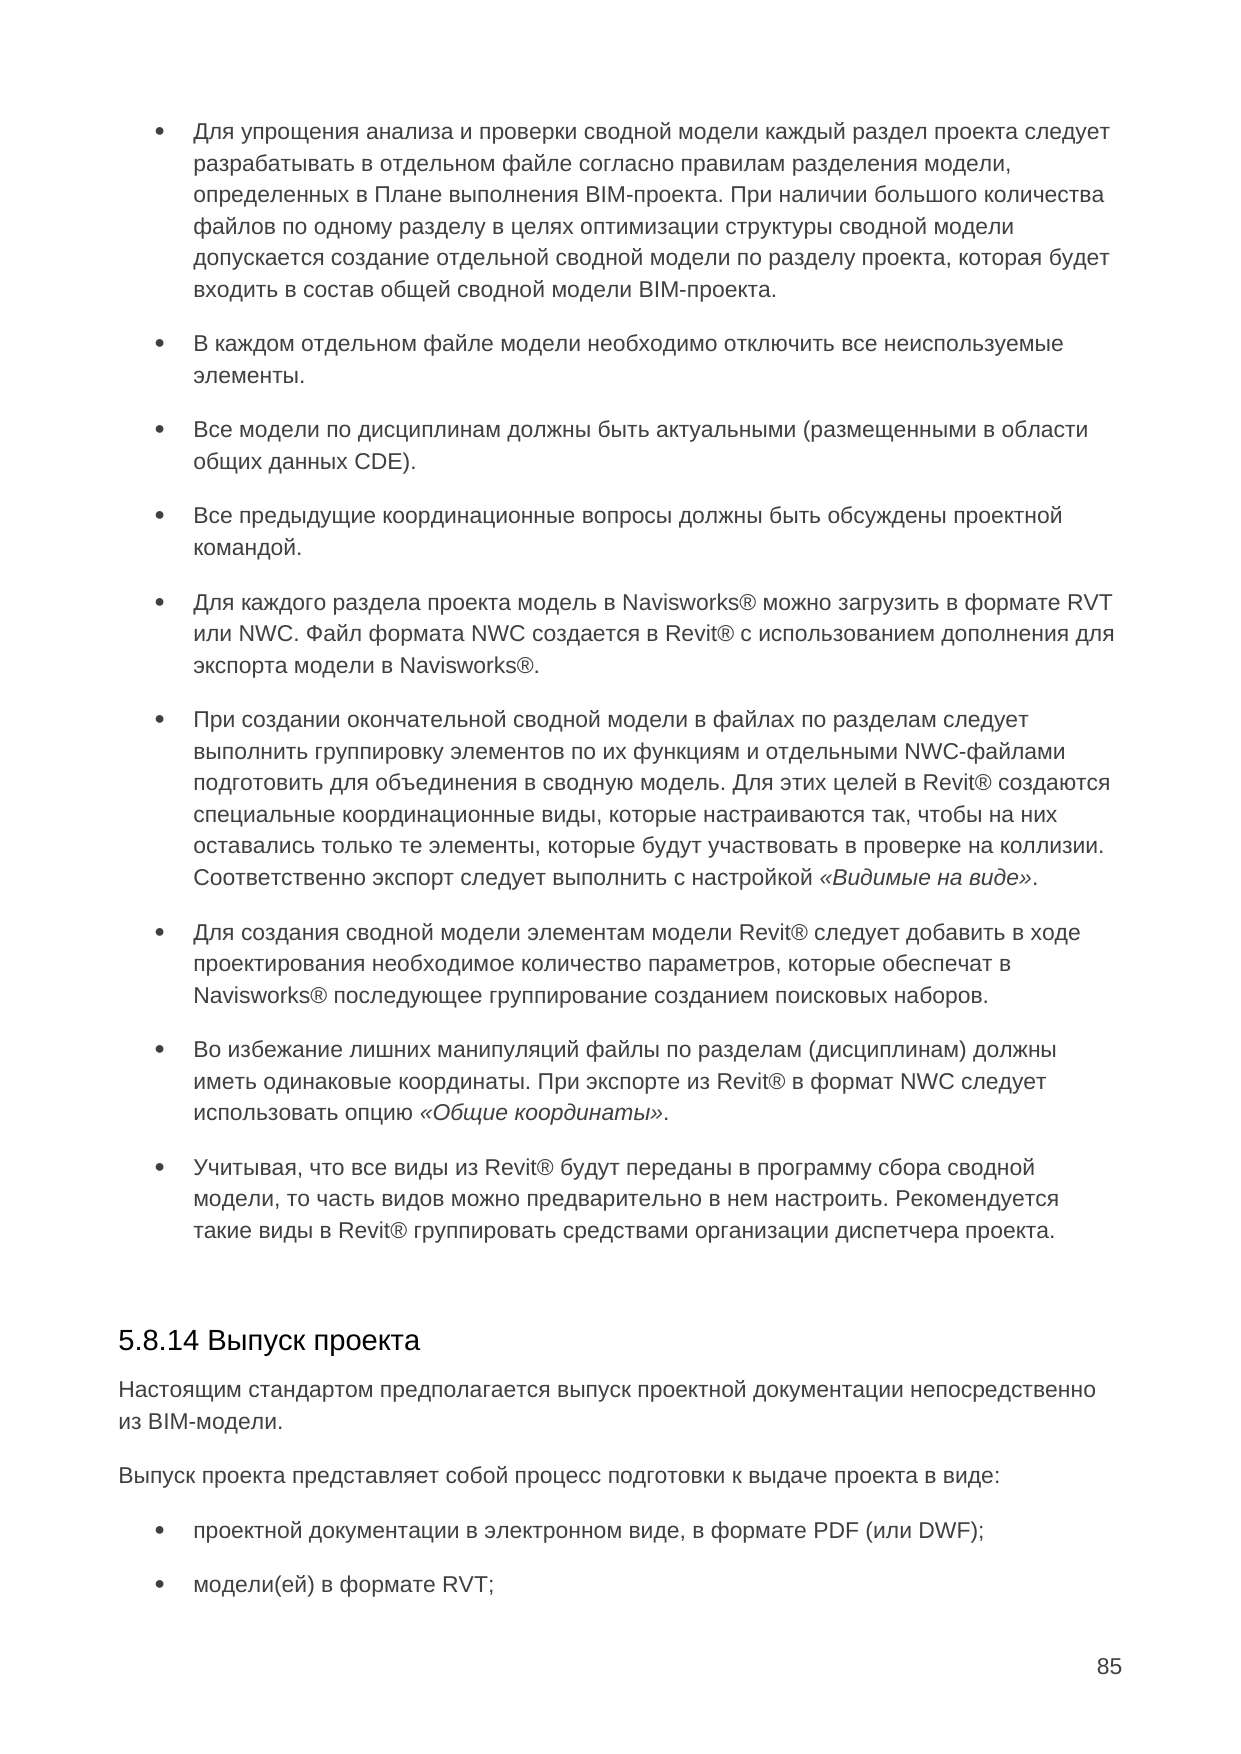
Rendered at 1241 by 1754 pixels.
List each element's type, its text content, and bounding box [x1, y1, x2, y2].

text модели(ей) в формате RVT; [156, 1571, 1122, 1597]
text В каждом отдельном файле модели необходимо отключить все неиспользуемые элементы. [156, 330, 1122, 388]
text Для каждого раздела проекта модель в Navisworks® можно загрузить в формате RVT или NWC. Файл формата NWC создается в Revit® с использованием дополнения для экспорта модели в Navisworks®. [156, 588, 1122, 678]
text Все предыдущие координационные вопросы должны быть обсуждены проектной командой. [156, 502, 1122, 560]
text Выпуск проекта представляет собой процесс подготовки к выдаче проекта в виде: [118, 1462, 1122, 1488]
text Все модели по дисциплинам должны быть актуальными (размещенными в области общих данных CDE). [156, 416, 1122, 474]
text Учитывая, что все виды из Revit® будут переданы в программу сбора сводной модели, то часть видов можно предварительно в нем настроить. Рекомендуется такие виды в Revit® группировать средствами организации диспетчера проекта. [156, 1154, 1122, 1243]
text Настоящим стандартом предполагается выпуск проектной документации непосредственно из BIM-модели. [118, 1376, 1122, 1434]
text Во избежание лишних манипуляций файлы по разделам (дисциплинам) должны иметь одинаковые координаты. При экспорте из Revit® в формат NWC следует использовать опцию «Общие координаты». [156, 1036, 1122, 1126]
subtitle 5.8.14 Выпуск проекта [118, 1323, 1122, 1357]
text Для создания сводной модели элементам модели Revit® следует добавить в ходе проектирования необходимое количество параметров, которые обеспечат в Navisworks® последующее группирование созданием поисковых наборов. [156, 918, 1122, 1008]
text При создании окончательной сводной модели в файлах по разделам следует выполнить группировку элементов по их функциям и отдельными NWC-файлами подготовить для объединения в сводную модель. Для этих целей в Revit® создаются специальные координационные виды, которые настраиваются так, чтобы на них оставались только те элементы, которые будут участвовать в проверке на коллизии. Соответственно экспорт следует выполнить с настройкой «Видимые на виде». [156, 706, 1122, 890]
text проектной документации в электронном виде, в формате PDF (или DWF); [156, 1517, 1122, 1543]
text Для упрощения анализа и проверки сводной модели каждый раздел проекта следует разрабатывать в отдельном файле согласно правилам разделения модели, определенных в Плане выполнения BIM-проекта. При наличии большого количества файлов по одному разделу в целях оптимизации структуры сводной модели допускается создание отдельной сводной модели по разделу проекта, которая будет входить в состав общей сводной модели BIM-проекта. [156, 118, 1122, 302]
